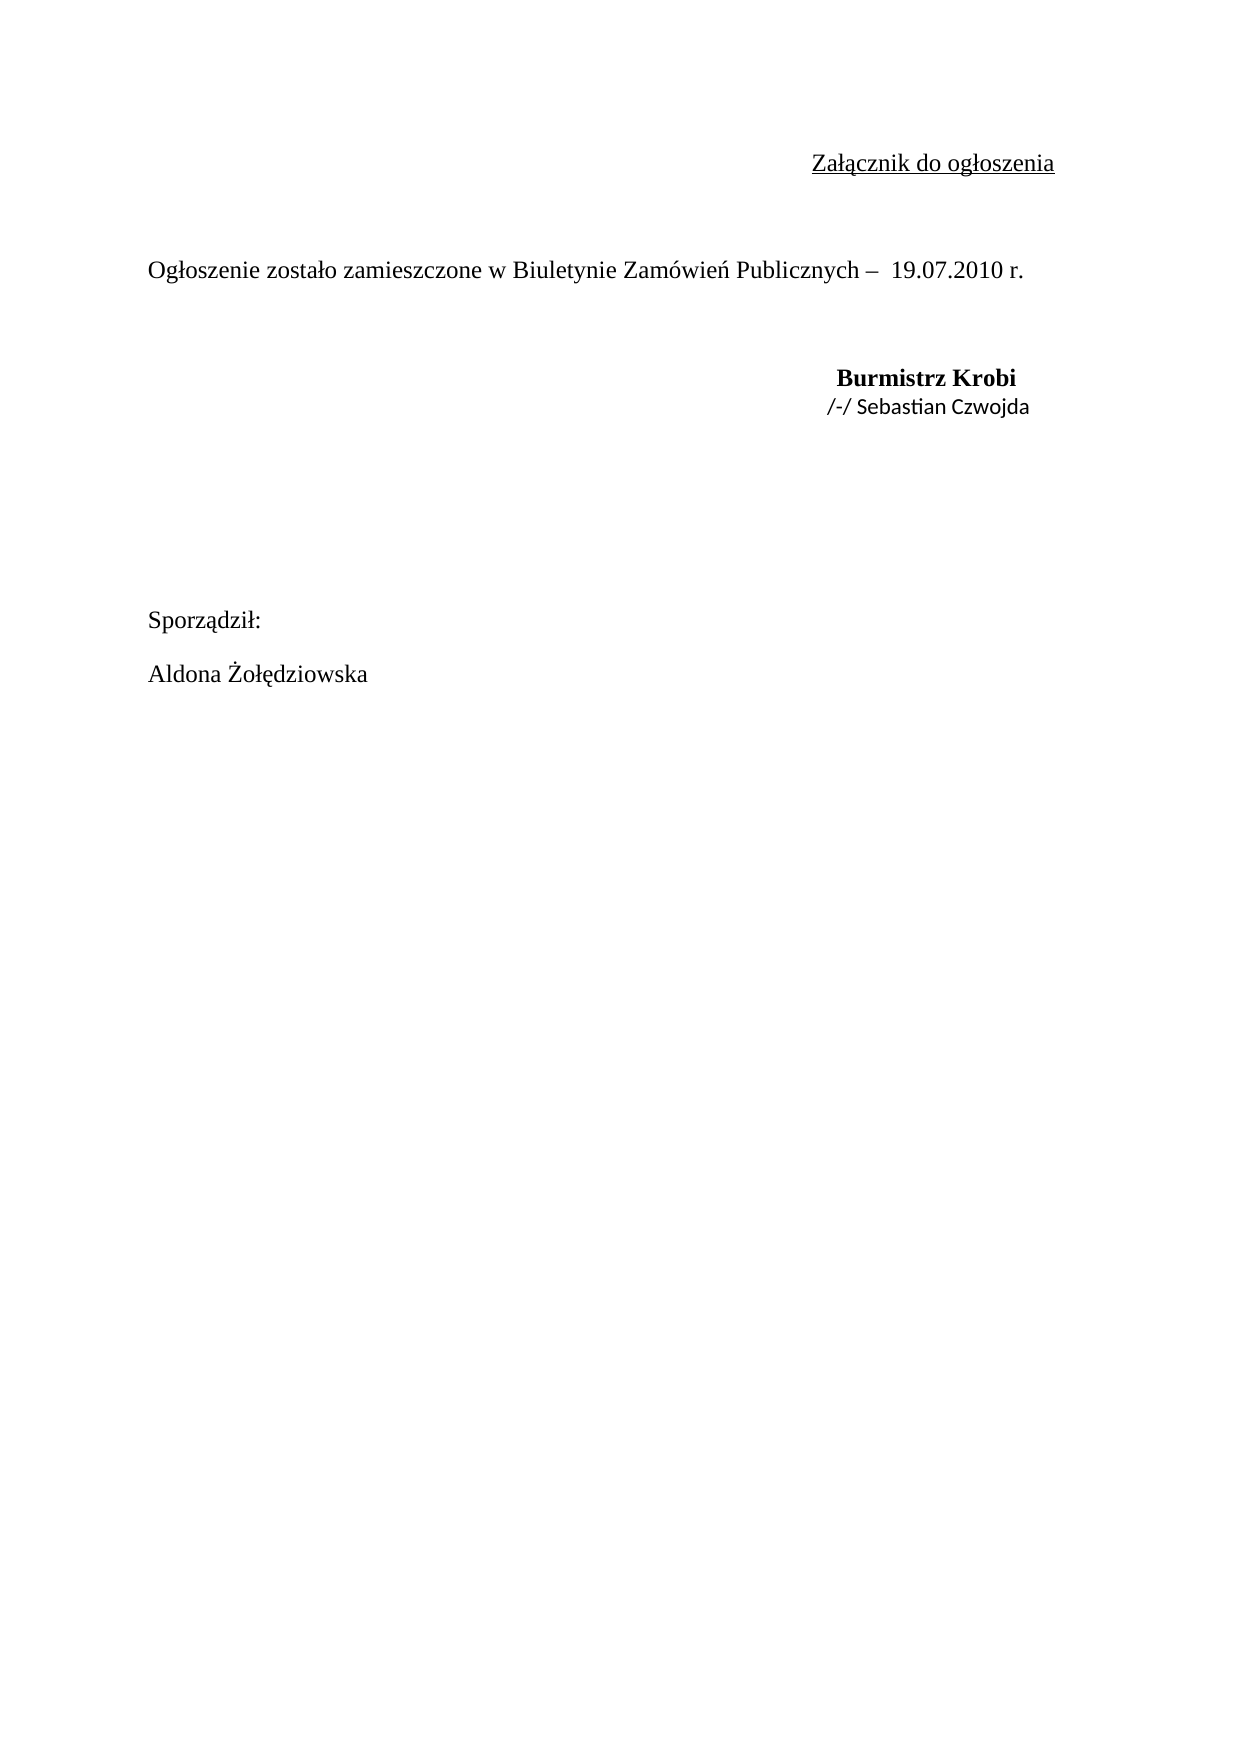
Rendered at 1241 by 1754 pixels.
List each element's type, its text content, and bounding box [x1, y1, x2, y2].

text Załącznik do ogłoszenia [148, 148, 1093, 176]
text Burmistrz Krobi [738, 363, 1093, 392]
text Sporządził: [148, 605, 1093, 634]
text Aldona Żołędziowska [148, 659, 1093, 688]
text /-/ Sebastian Czwojda [148, 392, 1093, 420]
text Ogłoszenie zostało zamieszczone w Biuletynie Zamówień Publicznych – 19.07.2010 r. [148, 255, 1093, 284]
